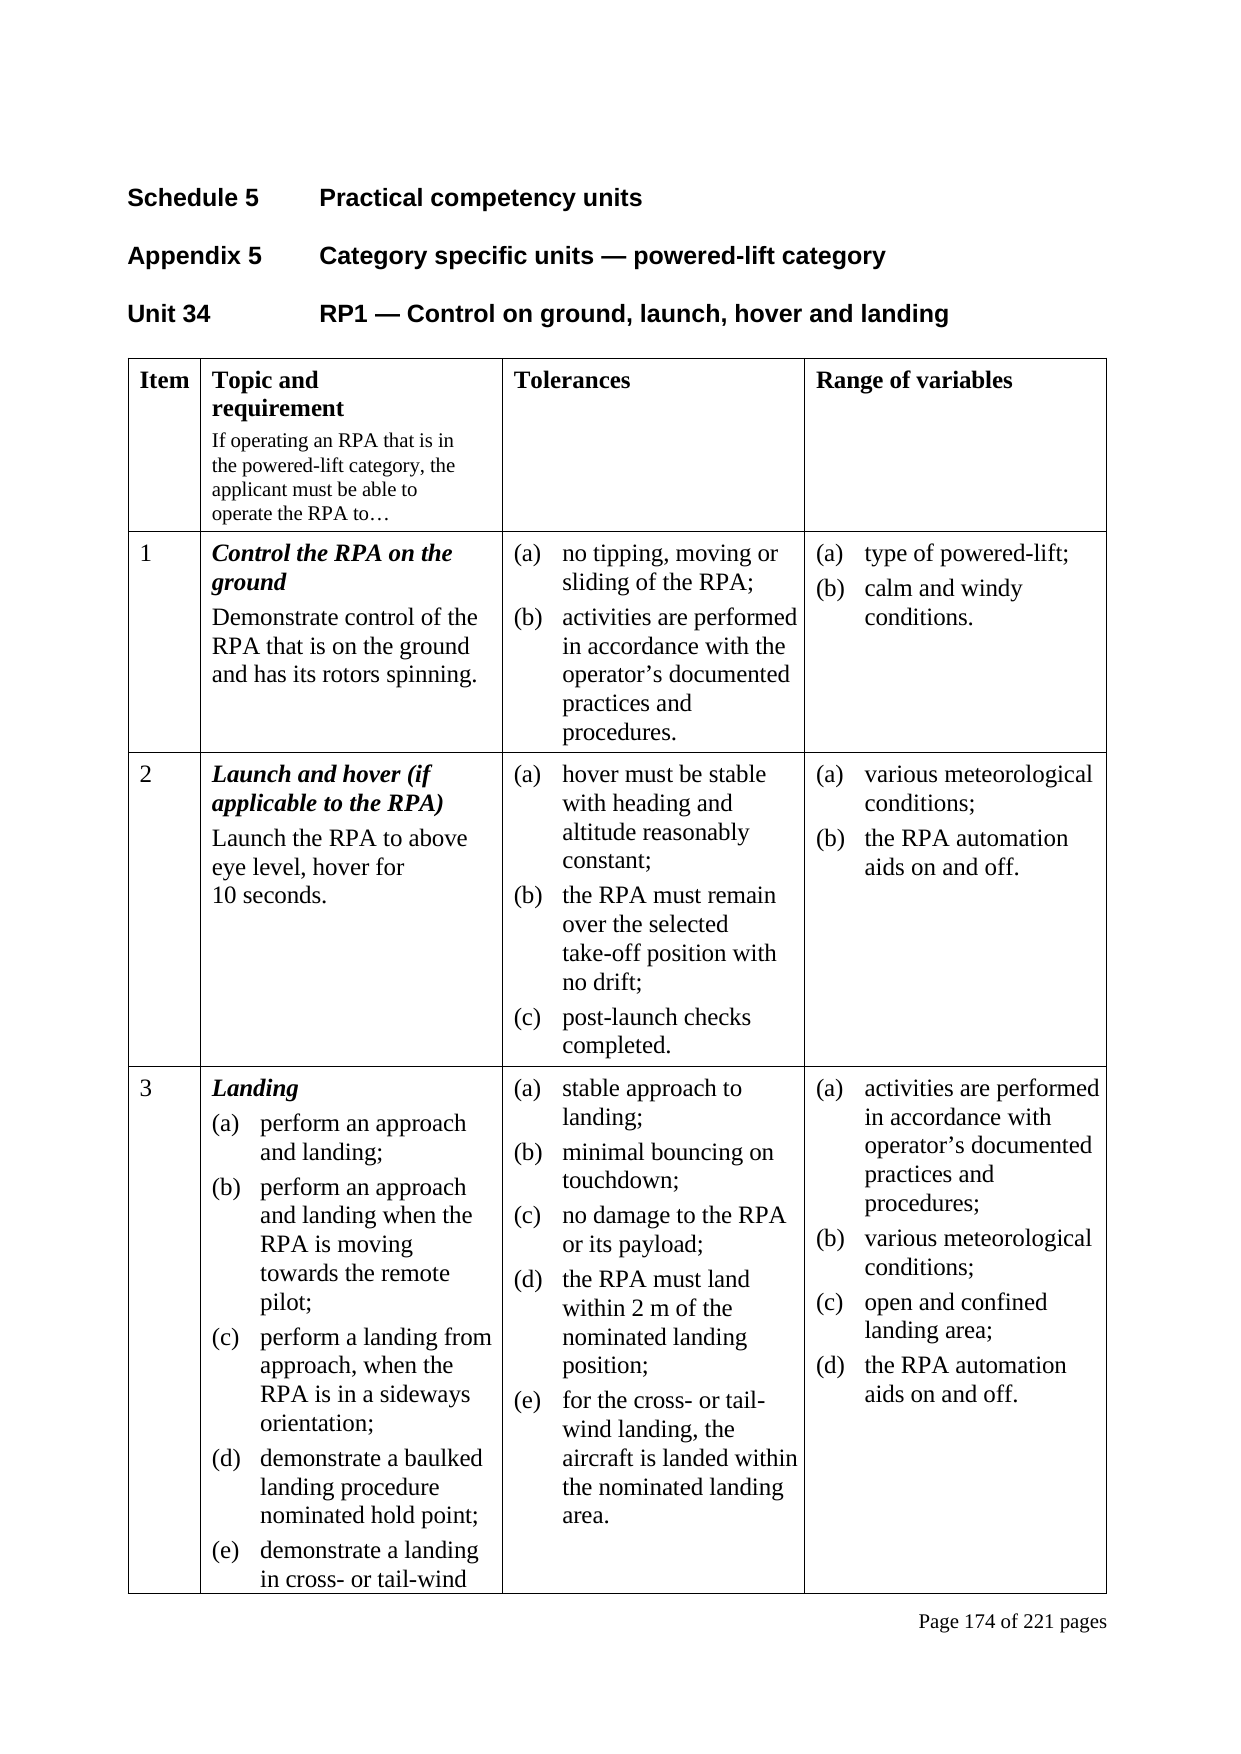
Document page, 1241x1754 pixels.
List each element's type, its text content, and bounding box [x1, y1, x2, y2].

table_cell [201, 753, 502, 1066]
subtitle Appendix 5 Category specific units — powered-lift category [127, 241, 1107, 270]
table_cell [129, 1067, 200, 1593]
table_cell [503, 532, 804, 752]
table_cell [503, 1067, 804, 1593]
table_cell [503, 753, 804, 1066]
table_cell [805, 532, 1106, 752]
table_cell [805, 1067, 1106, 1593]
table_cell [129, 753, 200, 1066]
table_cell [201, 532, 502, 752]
subtitle Schedule 5 Practical competency units [127, 183, 1107, 212]
subtitle Unit 34 RP1 — Control on ground, launch, hover and landing [127, 299, 1107, 328]
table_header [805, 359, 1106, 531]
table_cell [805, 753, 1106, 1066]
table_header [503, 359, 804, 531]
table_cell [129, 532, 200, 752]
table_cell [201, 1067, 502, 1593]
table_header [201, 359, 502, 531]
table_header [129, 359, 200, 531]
